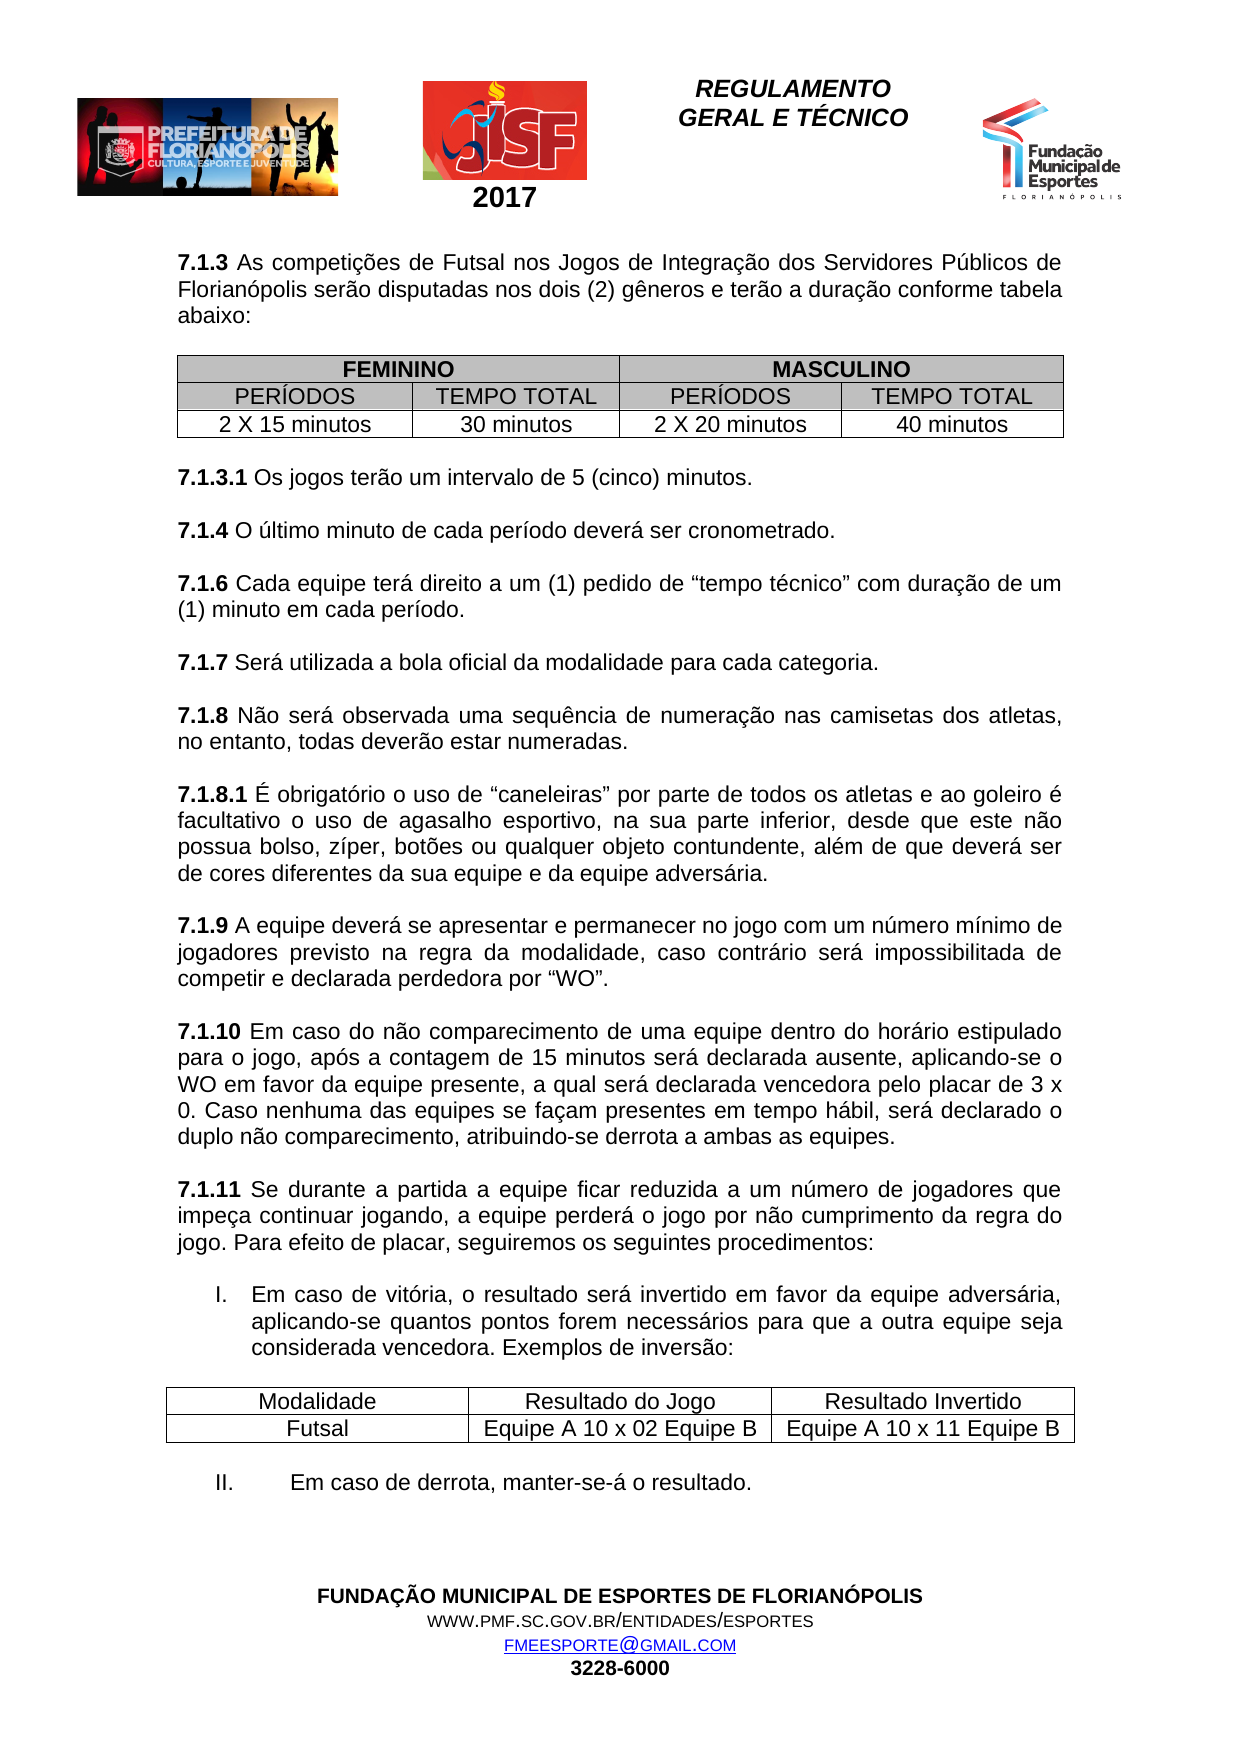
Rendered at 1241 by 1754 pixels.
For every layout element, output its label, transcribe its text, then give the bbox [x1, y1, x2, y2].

table_cell TEMPO TOTAL [842, 383, 1063, 409]
table_cell 2 X 20 minutos [620, 411, 841, 437]
table_header FEMININO [178, 356, 619, 382]
table_cell TEMPO TOTAL [413, 383, 619, 409]
table_header MASCULINO [620, 356, 1063, 382]
table_cell 30 minutos [413, 411, 619, 437]
text 7.1.8 Não será observada uma sequência de numeração nas camisetas dos atletas, no entanto, todas deverão estar numeradas. [177, 702, 1063, 754]
picture [77, 98, 339, 196]
text 7.1.6 Cada equipe terá direito a um (1) pedido de “tempo técnico” com duração de um (1) minuto em cada período. [177, 570, 1063, 622]
picture [961, 73, 1143, 221]
text 7.1.3 As competições de Futsal nos Jogos de Integração dos Servidores Públicos de Florianópolis serão disputadas nos dois (2) gêneros e terão a duração conforme tabela abaixo: [177, 249, 1063, 328]
list Em caso de derrota, manter-se-á o resultado. [215, 1469, 1063, 1495]
table_cell 40 minutos [842, 411, 1063, 437]
text 7.1.8.1 É obrigatório o uso de “caneleiras” por parte de todos os atletas e ao goleiro é facultativo o uso de agasalho esportivo, na sua parte inferior, desde que este não possua bolso, zíper, botões ou qualquer objeto contundente, além de que deverá ser de cores diferentes da sua equipe e da equipe adversária. [177, 781, 1063, 886]
text 7.1.7 Será utilizada a bola oficial da modalidade para cada categoria. [177, 649, 1063, 675]
table_cell Equipe A 10 x 11 Equipe B [772, 1415, 1074, 1442]
table_cell 2 X 15 minutos [178, 411, 412, 437]
picture [422, 81, 587, 180]
text 7.1.9 A equipe deverá se apresentar e permanecer no jogo com um número mínimo de jogadores previsto na regra da modalidade, caso contrário será impossibilitada de competir e declarada perdedora por “WO”. [177, 912, 1063, 991]
table_header Resultado do Jogo [469, 1388, 771, 1414]
table_cell PERÍODOS [178, 383, 412, 409]
table_cell Futsal [167, 1415, 468, 1442]
table_cell PERÍODOS [620, 383, 841, 409]
table_header Modalidade [167, 1388, 468, 1414]
text 7.1.10 Em caso do não comparecimento de uma equipe dentro do horário estipulado para o jogo, após a contagem de 15 minutos será declarada ausente, aplicando-se o WO em favor da equipe presente, a qual será declarada vencedora pelo placar de 3 x 0. Caso nenhuma das equipes se façam presentes em tempo hábil, será declarado o duplo não comparecimento, atribuindo-se derrota a ambas as equipes. [177, 1018, 1063, 1149]
table_cell Equipe A 10 x 02 Equipe B [469, 1415, 771, 1442]
text 7.1.3.1 Os jogos terão um intervalo de 5 (cinco) minutos. [177, 464, 1063, 491]
text 7.1.4 O último minuto de cada período deverá ser cronometrado. [177, 517, 1063, 543]
table_header Resultado Invertido [772, 1388, 1074, 1414]
text 7.1.11 Se durante a partida a equipe ficar reduzida a um número de jogadores que impeça continuar jogando, a equipe perderá o jogo por não cumprimento da regra do jogo. Para efeito de placar, seguiremos os seguintes procedimentos: [177, 1176, 1063, 1255]
list Em caso de vitória, o resultado será invertido em favor da equipe adversária, aplicando-se quantos pontos forem necessários para que a outra equipe seja considerada vencedora. Exemplos de inversão: [215, 1281, 1063, 1360]
